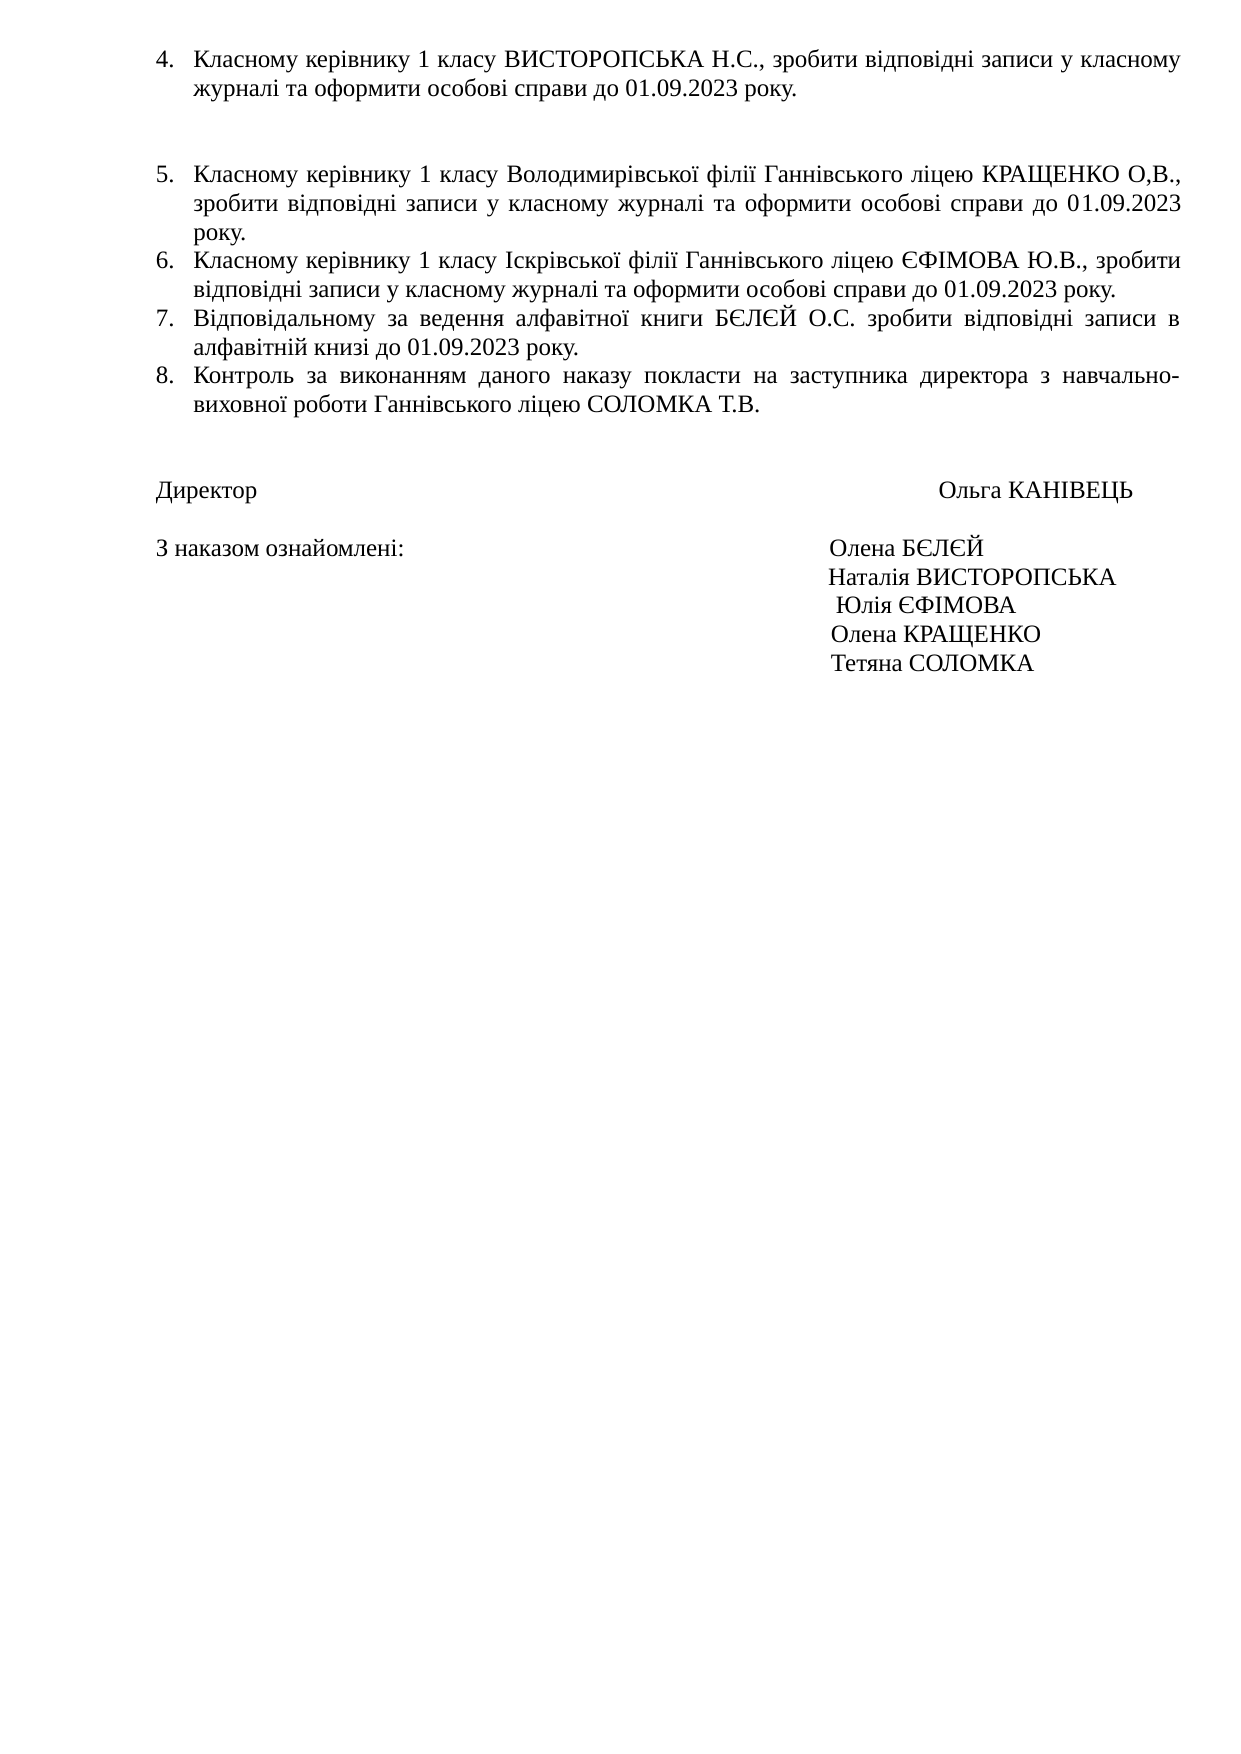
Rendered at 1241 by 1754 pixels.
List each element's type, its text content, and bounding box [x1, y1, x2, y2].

list Контроль за виконанням даного наказу покласти на заступника директора з навчально-виховної роботи Ганнівського ліцею СОЛОМКА Т.В. [156, 361, 1181, 418]
list Відповідальному за ведення алфавітної книги БЄЛЄЙ О.С. зробити відповідні записи в алфавітній книзі до 01.09.2023 року. [156, 303, 1181, 361]
text Директор Ольга КАНІВЕЦЬ [156, 476, 1181, 504]
text Наталія ВИСТОРОПСЬКА [118, 562, 1181, 591]
text Юлія ЄФІМОВА [118, 591, 1181, 619]
list Класному керівнику 1 класу Володимирівської філії Ганнівського ліцею КРАЩЕНКО О,В., зробити відповідні записи у класному журналі та оформити особові справи до 01.09.2023 року. [156, 159, 1181, 246]
list Класному керівнику 1 класу Іскрівської філії Ганнівського ліцею ЄФІМОВА Ю.В., зробити відповідні записи у класному журналі та оформити особові справи до 01.09.2023 року. [156, 246, 1181, 303]
text Тетяна СОЛОМКА [118, 648, 1181, 677]
text З наказом ознайомлені: Олена БЄЛЄЙ [156, 533, 1181, 562]
list Класному керівнику 1 класу ВИСТОРОПСЬКА Н.С., зробити відповідні записи у класному журналі та оформити особові справи до 01.09.2023 року. [156, 44, 1181, 102]
text Олена КРАЩЕНКО [118, 619, 1181, 648]
